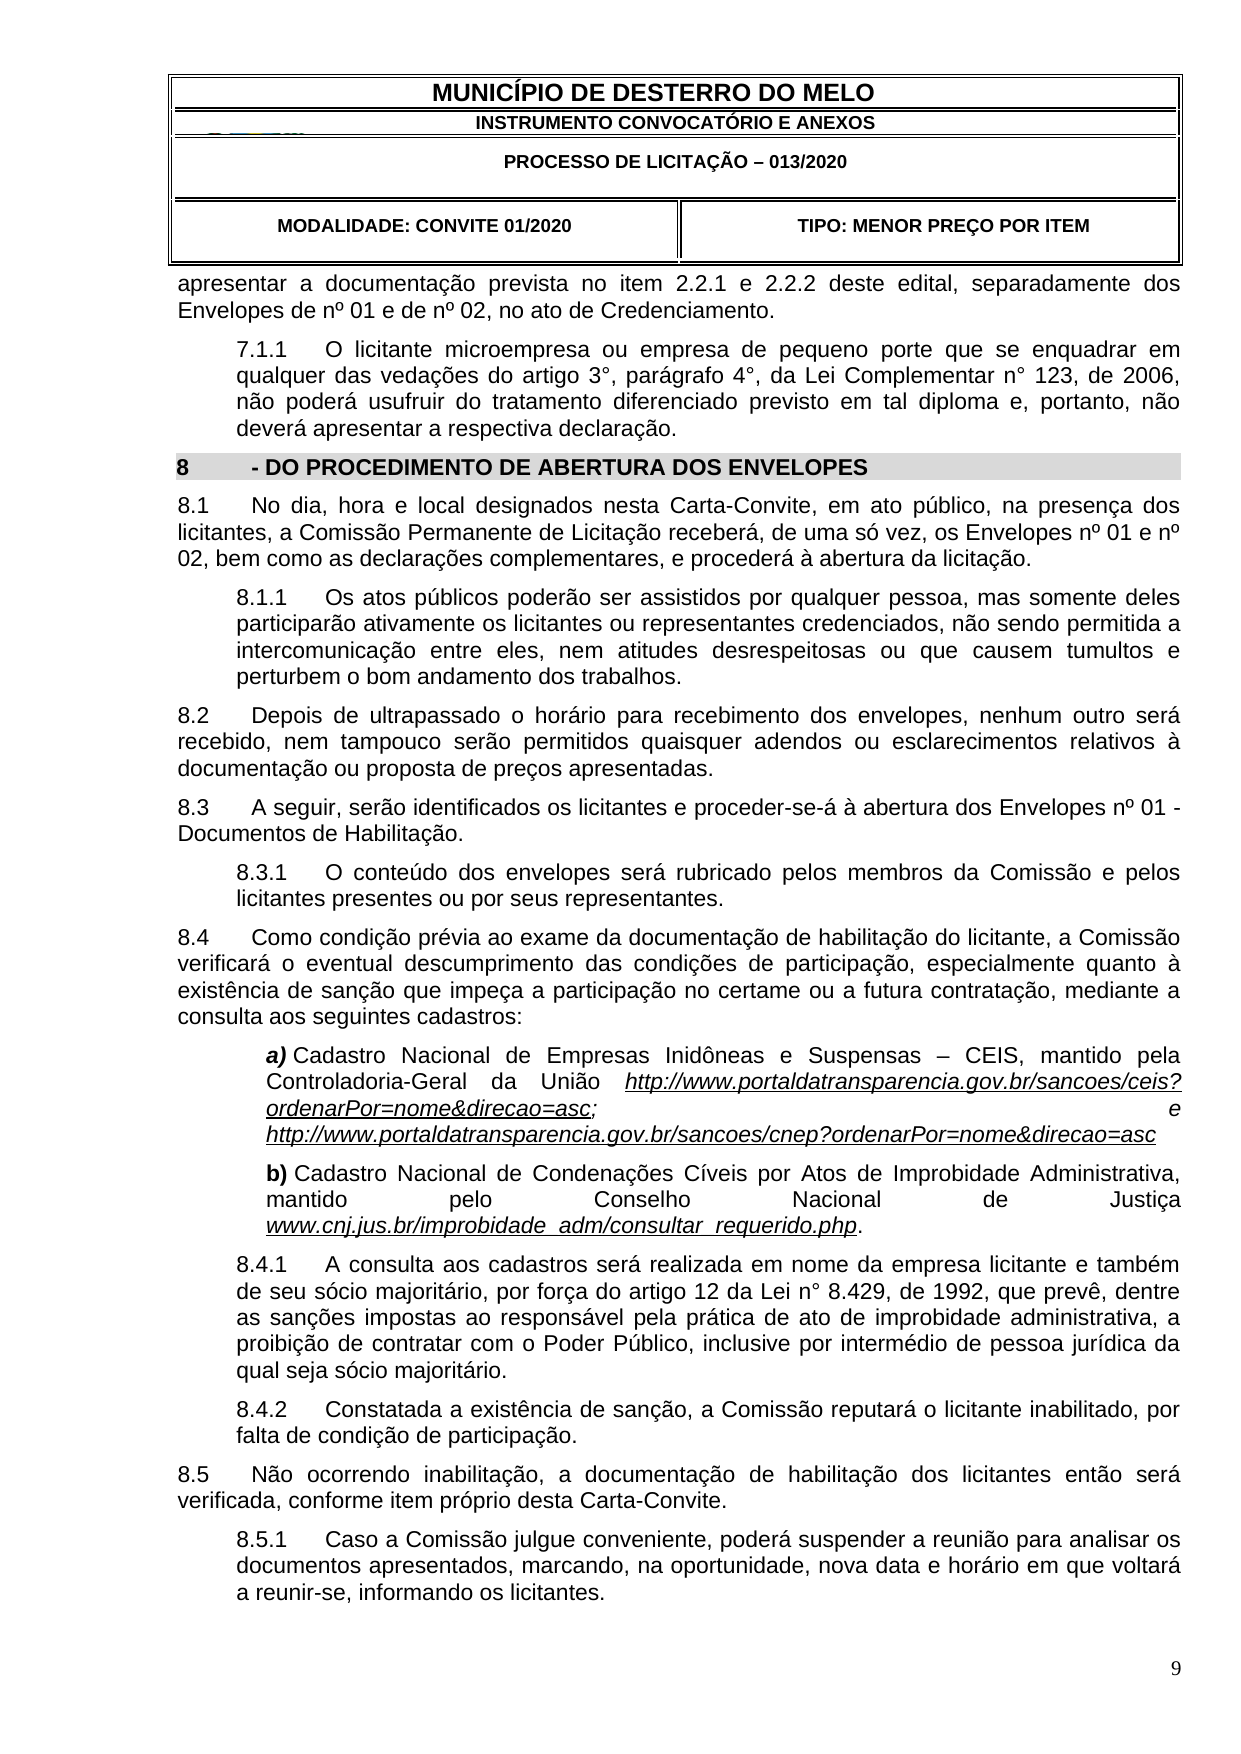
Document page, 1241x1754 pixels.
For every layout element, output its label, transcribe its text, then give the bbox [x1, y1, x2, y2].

text 8.5 Não ocorrendo inabilitação, a documentação de habilitação dos licitantes então será verificada, conforme item próprio desta Carta-Convite. [177, 1461, 1181, 1513]
subtitle - DO PROCEDIMENTO DE ABERTURA DOS ENVELOPES [176, 453, 1181, 480]
text 8.4 Como condição prévia ao exame da documentação de habilitação do licitante, a Comissão verificará o eventual descumprimento das condições de participação, especialmente quanto à existência de sanção que impeça a participação no certame ou a futura contratação, mediante a consulta aos seguintes cadastros: [177, 924, 1181, 1029]
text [177, 270, 1181, 323]
text 8.2 Depois de ultrapassado o horário para recebimento dos envelopes, nenhum outro será recebido, nem tampouco serão permitidos quaisquer adendos ou esclarecimentos relativos à documentação ou proposta de preços apresentadas. [177, 702, 1181, 781]
text 8.3 A seguir, serão identificados os licitantes e proceder-se-á à abertura dos Envelopes nº 01 - Documentos de Habilitação. [177, 793, 1181, 846]
text 8.4.2 Constatada a existência de sanção, a Comissão reputará o licitante inabilitado, por falta de condição de participação. [236, 1396, 1181, 1448]
text 8.1.1 Os atos públicos poderão ser assistidos por qualquer pessoa, mas somente deles participarão ativamente os licitantes ou representantes credenciados, não sendo permitida a intercomunicação entre eles, nem atitudes desrespeitosas ou que causem tumultos e perturbem o bom andamento dos trabalhos. [236, 584, 1181, 689]
text 8.3.1 O conteúdo dos envelopes será rubricado pelos membros da Comissão e pelos licitantes presentes ou por seus representantes. [236, 859, 1181, 911]
text 8.1 No dia, hora e local designados nesta Carta-Convite, em ato público, na presença dos licitantes, a Comissão Permanente de Licitação receberá, de uma só vez, os Envelopes nº 01 e nº 02, bem como as declarações complementares, e procederá à abertura da licitação. [177, 492, 1181, 571]
list Cadastro Nacional de Condenações Cíveis por Atos de Improbidade Administrativa, mantido pelo Conselho Nacional de Justiça www.cnj.jus.br/improbidade_adm/consultar_requerido.php. [266, 1160, 1181, 1239]
list Cadastro Nacional de Empresas Inidôneas e Suspensas – CEIS, mantido pela Controladoria-Geral da União http://www.portaldatransparencia.gov.br/sancoes/ceis?ordenarPor=nome&direcao=asc; e http://www.portaldatransparencia.gov.br/sancoes/cnep?ordenarPor=nome&direcao=asc [266, 1042, 1181, 1147]
text 8.5.1 Caso a Comissão julgue conveniente, poderá suspender a reunião para analisar os documentos apresentados, marcando, na oportunidade, nova data e horário em que voltará a reunir-se, informando os licitantes. [236, 1526, 1181, 1605]
text 7.1.1 O licitante microempresa ou empresa de pequeno porte que se enquadrar em qualquer das vedações do artigo 3°, parágrafo 4°, da Lei Complementar n° 123, de 2006, não poderá usufruir do tratamento diferenciado previsto em tal diploma e, portanto, não deverá apresentar a respectiva declaração. [236, 336, 1181, 441]
text 8.4.1 A consulta aos cadastros será realizada em nome da empresa licitante e também de seu sócio majoritário, por força do artigo 12 da Lei n° 8.429, de 1992, que prevê, dentre as sanções impostas ao responsável pela prática de ato de improbidade administrativa, a proibição de contratar com o Poder Público, inclusive por intermédio de pessoa jurídica da qual seja sócio majoritário. [236, 1251, 1181, 1383]
